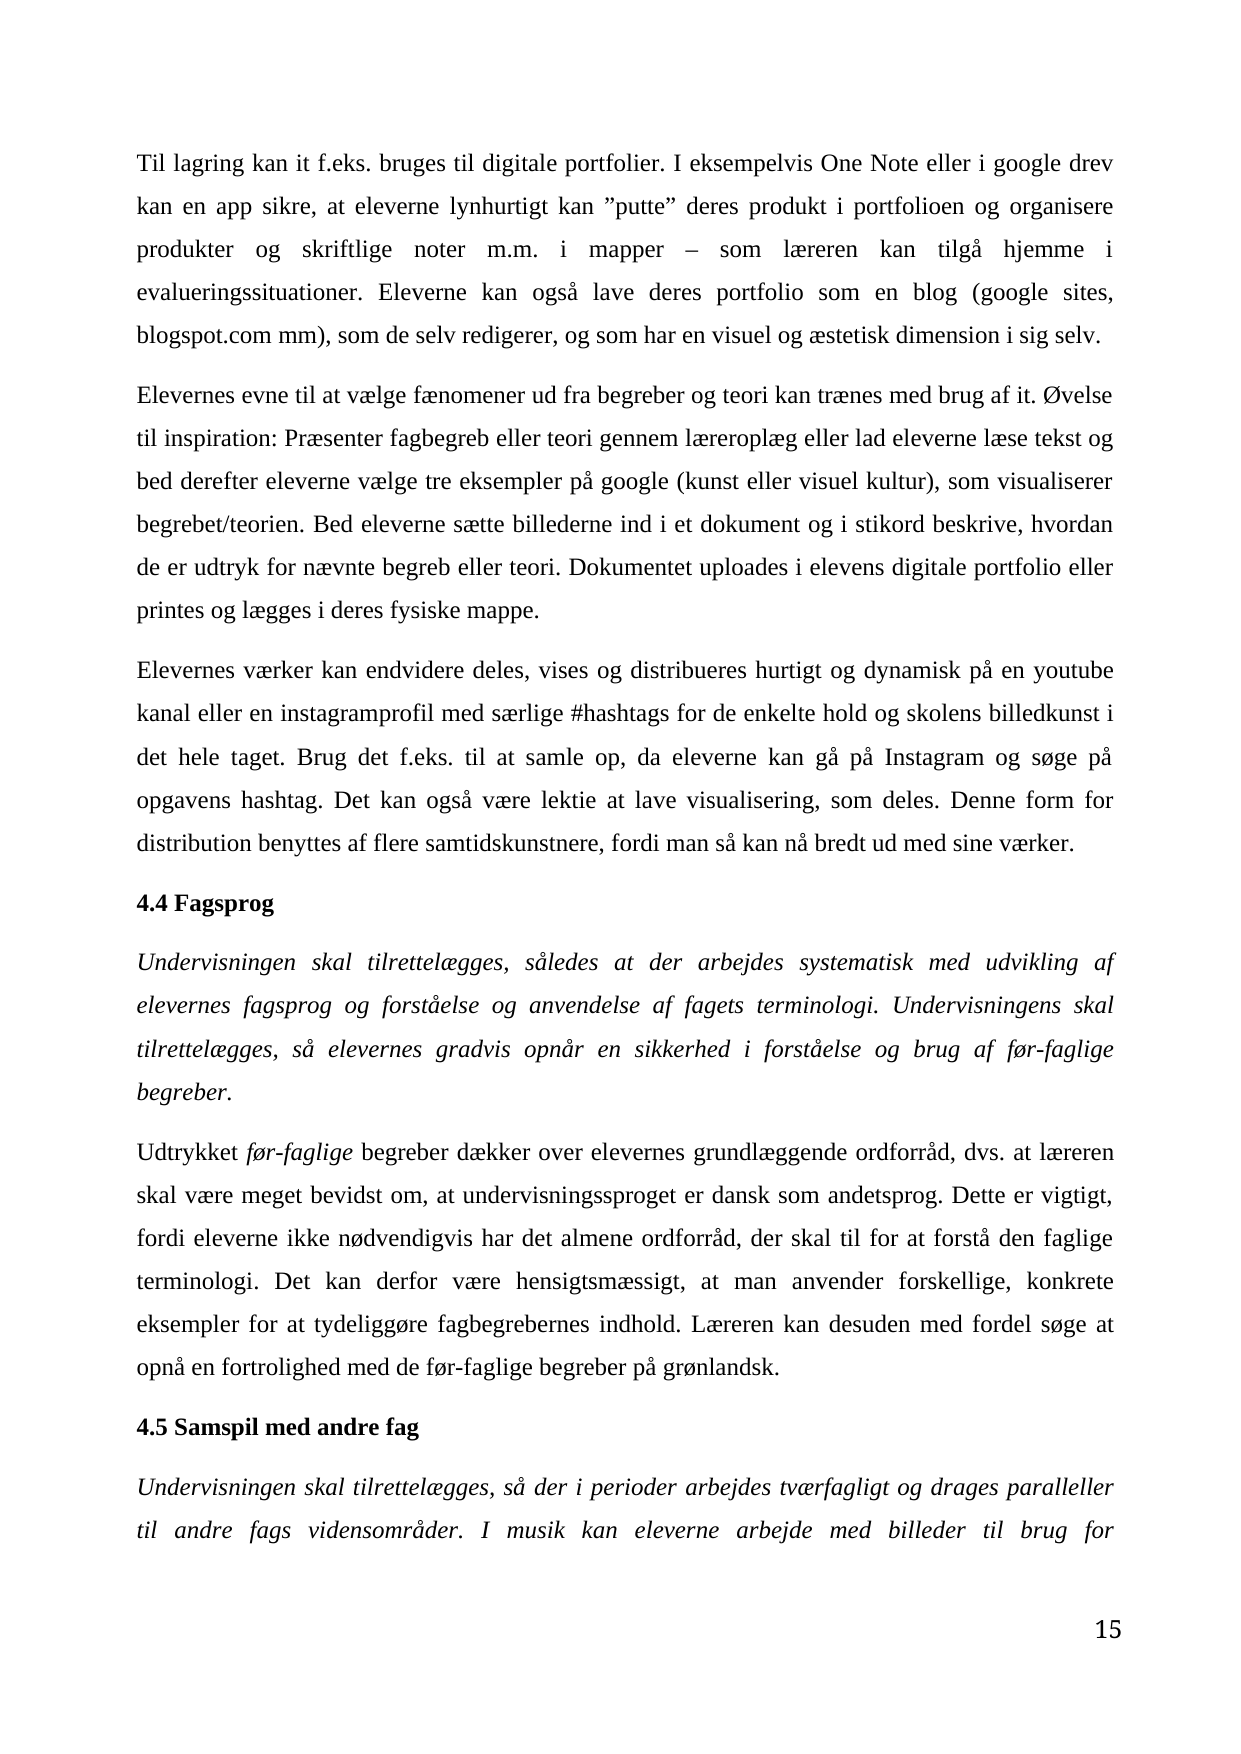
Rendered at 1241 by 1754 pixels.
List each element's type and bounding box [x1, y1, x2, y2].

table_header [125, 148, 1126, 1544]
